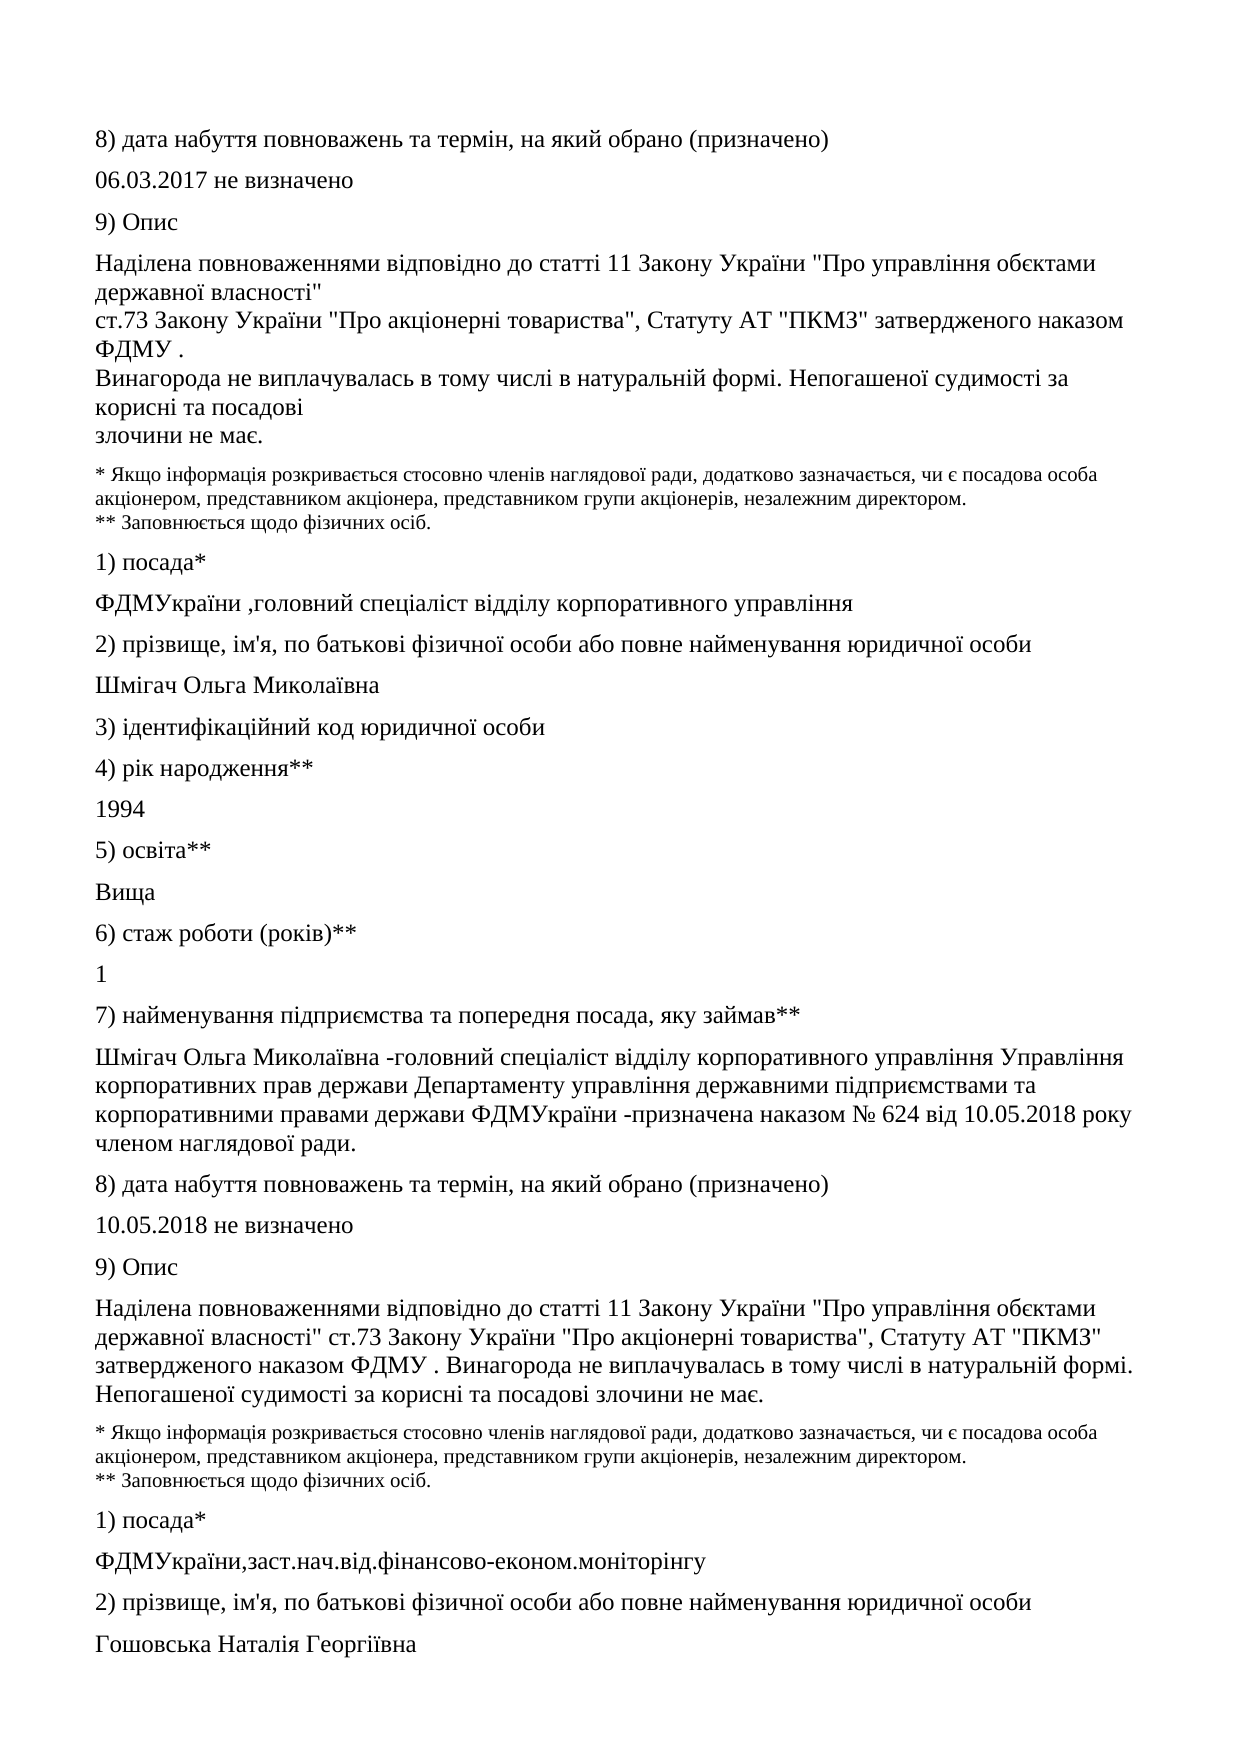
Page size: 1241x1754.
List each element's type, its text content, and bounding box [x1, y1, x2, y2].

table_cell 10.05.2018 не визначено [89, 1204, 1152, 1245]
table_cell Надiлена повноваженнями вiдповiдно до статтi 11 Закону України "Про управлiння обєктами державної власностi" ст.73 Закону України "Про акцiонернi товариства", Статуту АТ "ПКМЗ" затвердженого наказом ФДМУ . Винагорода не виплачувалась в тому числi в натуральнiй формi. Непогашеної судимостi за кориснi та посадовi злочини не має. [89, 242, 1152, 456]
table_cell Вища [89, 870, 1152, 912]
table_cell Шмiгач Ольга Миколаївна [89, 664, 1152, 705]
table_cell 8) дата набуття повноважень та термін, на який обрано (призначено) [89, 1163, 1152, 1204]
table_cell 06.03.2017 не визначено [89, 159, 1152, 201]
table_cell 1994 [89, 788, 1152, 829]
table_cell 8) дата набуття повноважень та термін, на який обрано (призначено) [89, 118, 1152, 159]
table_cell 2) прізвище, ім'я, по батькові фізичної особи або повне найменування юридичної особи [89, 623, 1152, 664]
table_cell ФДМУкраїни,заст.нач.вiд.фiнансово-економ.монiторiнгу [89, 1540, 1152, 1581]
table_cell ФДМУкраїни ,головний спецiалiст вiддiлу корпоративного управлiння [89, 582, 1152, 623]
table_cell 1) посада* [89, 1499, 1152, 1540]
table_cell 9) Опис [89, 1245, 1152, 1287]
table_cell 9) Опис [89, 201, 1152, 242]
table_cell 6) стаж роботи (років)** [89, 912, 1152, 953]
table_cell Шмiгач Ольга Миколаївна -головний спецiалiст вiддiлу корпоративного управлiння Управлiння корпоративних прав держави Департаменту управлiння державними пiдприємствами та корпоративними правами держави ФДМУкраїни -призначена наказом № 624 вiд 10.05.2018 року членом наглядової ради. [89, 1035, 1152, 1163]
table_cell 1 [89, 953, 1152, 994]
table_cell * Якщо інформація розкривається стосовно членів наглядової ради, додатково зазначається, чи є посадова особа акціонером, представником акціонера, представником групи акціонерів, незалежним директором. ** Заповнюється щодо фізичних осіб. [89, 1414, 1152, 1499]
table_cell Надiлена повноваженнями вiдповiдно до статтi 11 Закону України "Про управлiння обєктами державної власностi" ст.73 Закону України "Про акцiонернi товариства", Статуту АТ "ПКМЗ" затвердженого наказом ФДМУ . Винагорода не виплачувалась в тому числi в натуральнiй формi. Непогашеної судимостi за кориснi та посадовi злочини не має. [89, 1287, 1152, 1414]
table_cell * Якщо інформація розкривається стосовно членів наглядової ради, додатково зазначається, чи є посадова особа акціонером, представником акціонера, представником групи акціонерів, незалежним директором. ** Заповнюється щодо фізичних осіб. [89, 456, 1152, 540]
table_cell 4) рік народження** [89, 747, 1152, 788]
table_cell 2) прізвище, ім'я, по батькові фізичної особи або повне найменування юридичної особи [89, 1581, 1152, 1622]
table_cell 3) ідентифікаційний код юридичної особи [89, 705, 1152, 747]
table_cell 7) найменування підприємства та попередня посада, яку займав** [89, 994, 1152, 1035]
table_cell 5) освіта** [89, 829, 1152, 870]
table_cell Гошовська Наталiя Георгiївна [89, 1623, 1152, 1664]
table_cell 1) посада* [89, 540, 1152, 582]
